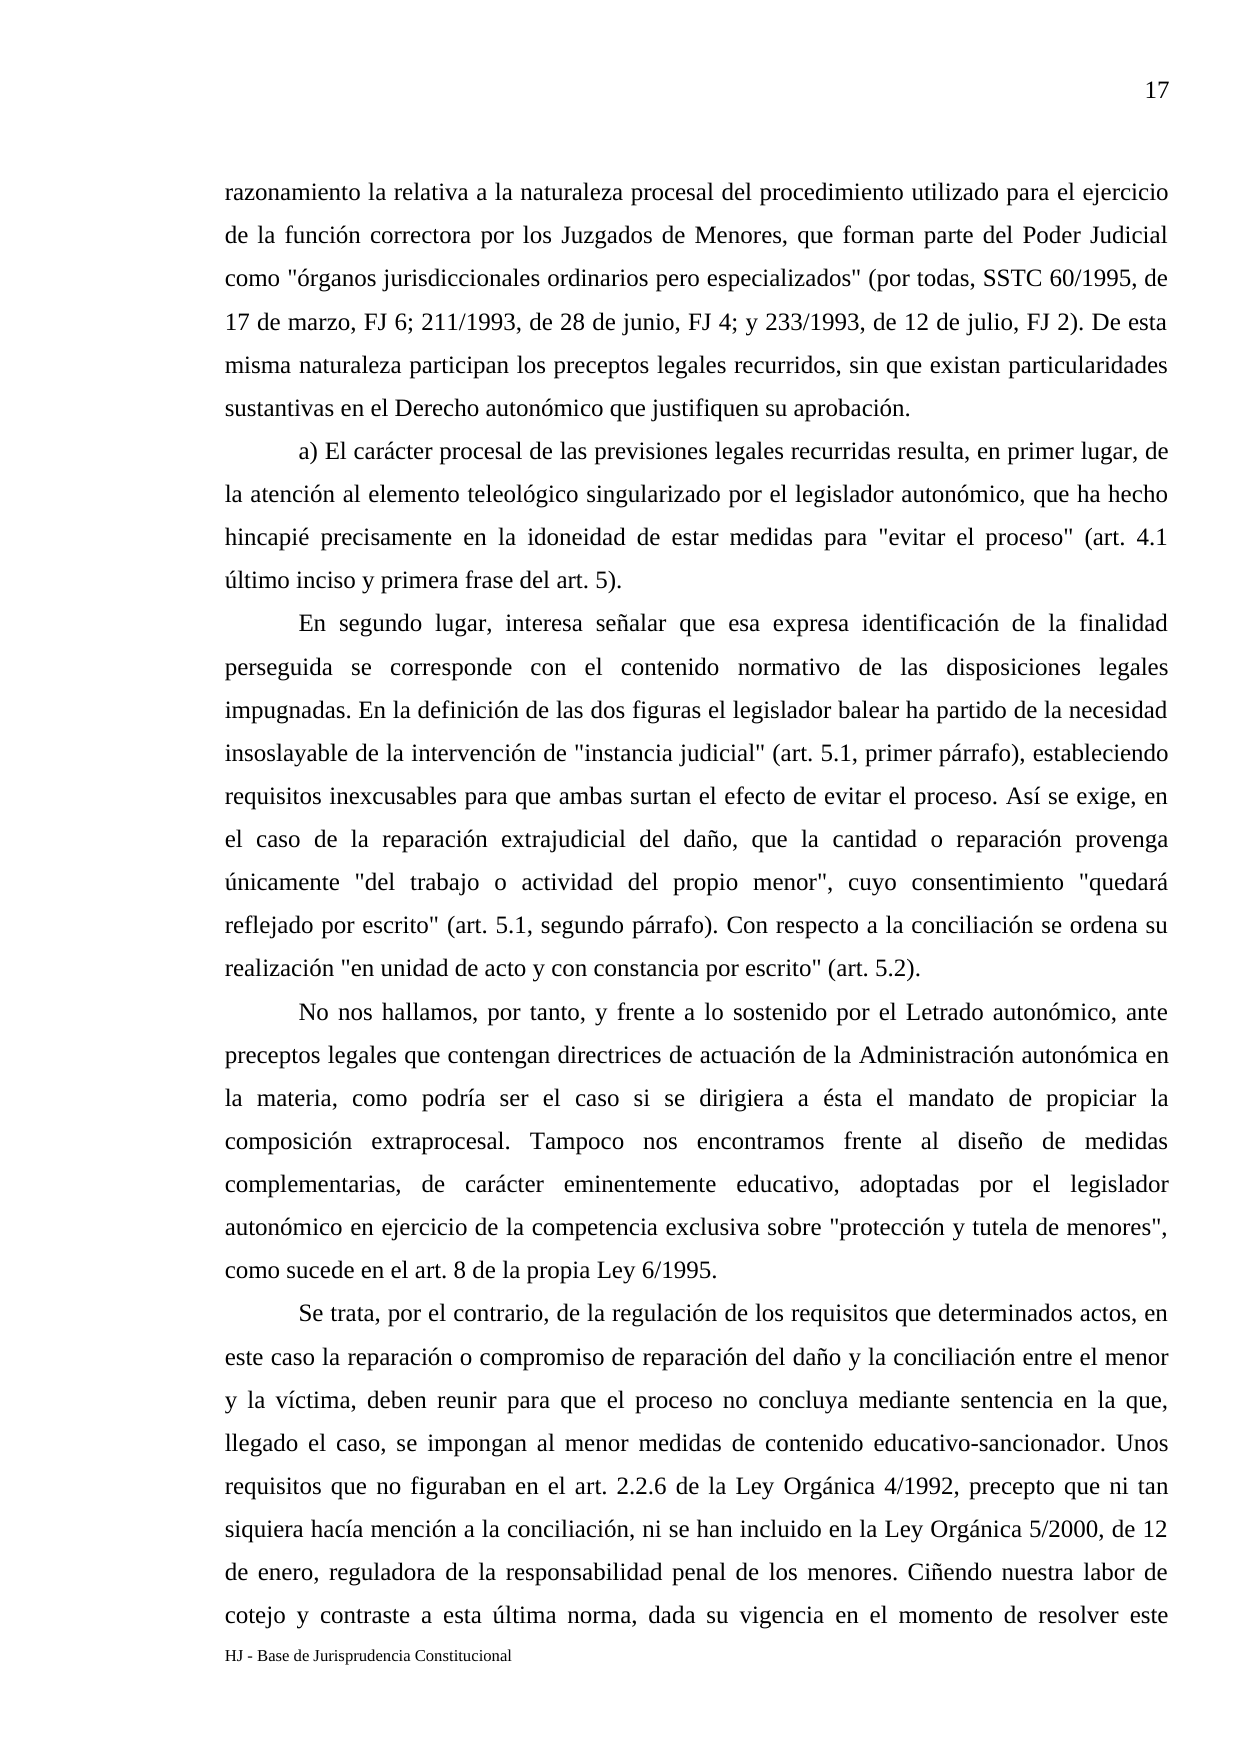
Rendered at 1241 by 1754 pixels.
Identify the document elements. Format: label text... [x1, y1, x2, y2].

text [224, 177, 1169, 422]
text a) El carácter procesal de las previsiones legales recurridas resulta, en primer lugar, de la atención al elemento teleológico singularizado por el legislador autonómico, que ha hecho hincapié precisamente en la idoneidad de estar medidas para "evitar el proceso" (art. 4.1 último inciso y primera frase del art. 5). [224, 436, 1169, 594]
text No nos hallamos, por tanto, y frente a lo sostenido por el Letrado autonómico, ante preceptos legales que contengan directrices de actuación de la Administración autonómica en la materia, como podría ser el caso si se dirigiera a ésta el mandato de propiciar la composición extraprocesal. Tampoco nos encontramos frente al diseño de medidas complementarias, de carácter eminentemente educativo, adoptadas por el legislador autonómico en ejercicio de la competencia exclusiva sobre "protección y tutela de menores", como sucede en el art. 8 de la propia Ley 6/1995. [224, 997, 1169, 1284]
text En segundo lugar, interesa señalar que esa expresa identificación de la finalidad perseguida se corresponde con el contenido normativo de las disposiciones legales impugnadas. En la definición de las dos figuras el legislador balear ha partido de la necesidad insoslayable de la intervención de "instancia judicial" (art. 5.1, primer párrafo), estableciendo requisitos inexcusables para que ambas surtan el efecto de evitar el proceso. Así se exige, en el caso de la reparación extrajudicial del daño, que la cantidad o reparación provenga únicamente "del trabajo o actividad del propio menor", cuyo consentimiento "quedará reflejado por escrito" (art. 5.1, segundo párrafo). Con respecto a la conciliación se ordena su realización "en unidad de acto y con constancia por escrito" (art. 5.2). [224, 608, 1169, 982]
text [224, 1298, 1169, 1629]
